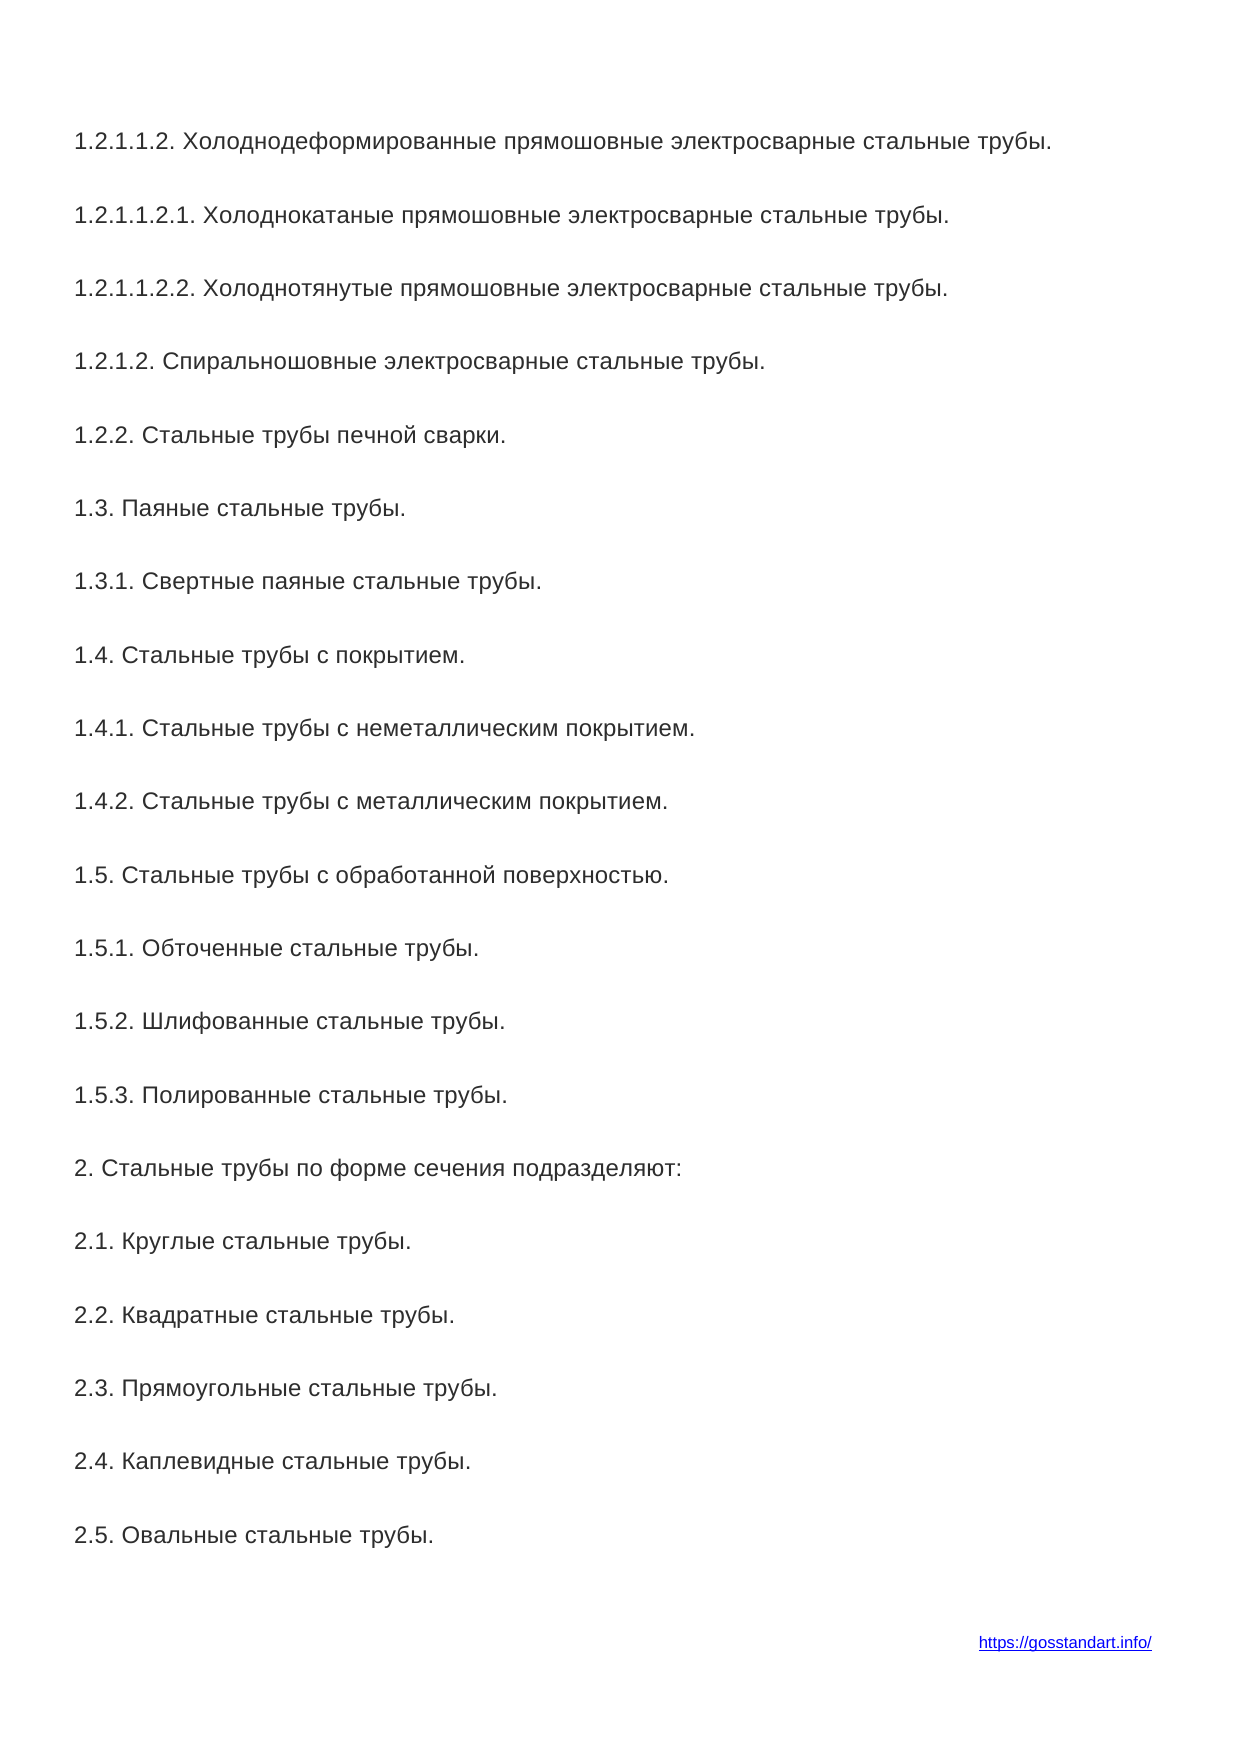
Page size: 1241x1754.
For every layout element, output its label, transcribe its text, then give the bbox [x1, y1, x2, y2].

text 1.5.3. Полированные стальные трубы. [74, 1071, 1152, 1145]
text 2.2. Квадратные стальные трубы. [74, 1291, 1152, 1365]
text 1.2.1.1.2.1. Холоднокатаные прямошовные электросварные стальные трубы. [74, 191, 1152, 265]
text 2.1. Круглые стальные трубы. [74, 1218, 1152, 1291]
text 1.3. Паяные стальные трубы. [74, 485, 1152, 558]
text 1.2.2. Стальные трубы печной сварки. [74, 411, 1152, 485]
text 1.4. Стальные трубы с покрытием. [74, 631, 1152, 705]
text 1.5.2. Шлифованные стальные трубы. [74, 998, 1152, 1071]
text 2.5. Овальные стальные трубы. [74, 1511, 1152, 1585]
text 2. Стальные трубы по форме сечения подразделяют: [74, 1145, 1152, 1218]
text 1.2.1.1.2.2. Холоднотянутые прямошовные электросварные стальные трубы. [74, 265, 1152, 338]
text 1.4.1. Стальные трубы с неметаллическим покрытием. [74, 705, 1152, 778]
text 2.4. Каплевидные стальные трубы. [74, 1438, 1152, 1511]
text 1.2.1.1.2. Холоднодеформированные прямошовные электросварные стальные трубы. [74, 118, 1152, 191]
text 1.2.1.2. Спиральношовные электросварные стальные трубы. [74, 338, 1152, 411]
text 1.5. Стальные трубы с обработанной поверхностью. [74, 851, 1152, 925]
text 1.3.1. Свертные паяные стальные трубы. [74, 558, 1152, 631]
text 2.3. Прямоугольные стальные трубы. [74, 1365, 1152, 1438]
text 1.5.1. Обточенные стальные трубы. [74, 925, 1152, 998]
text 1.4.2. Стальные трубы с металлическим покрытием. [74, 778, 1152, 851]
